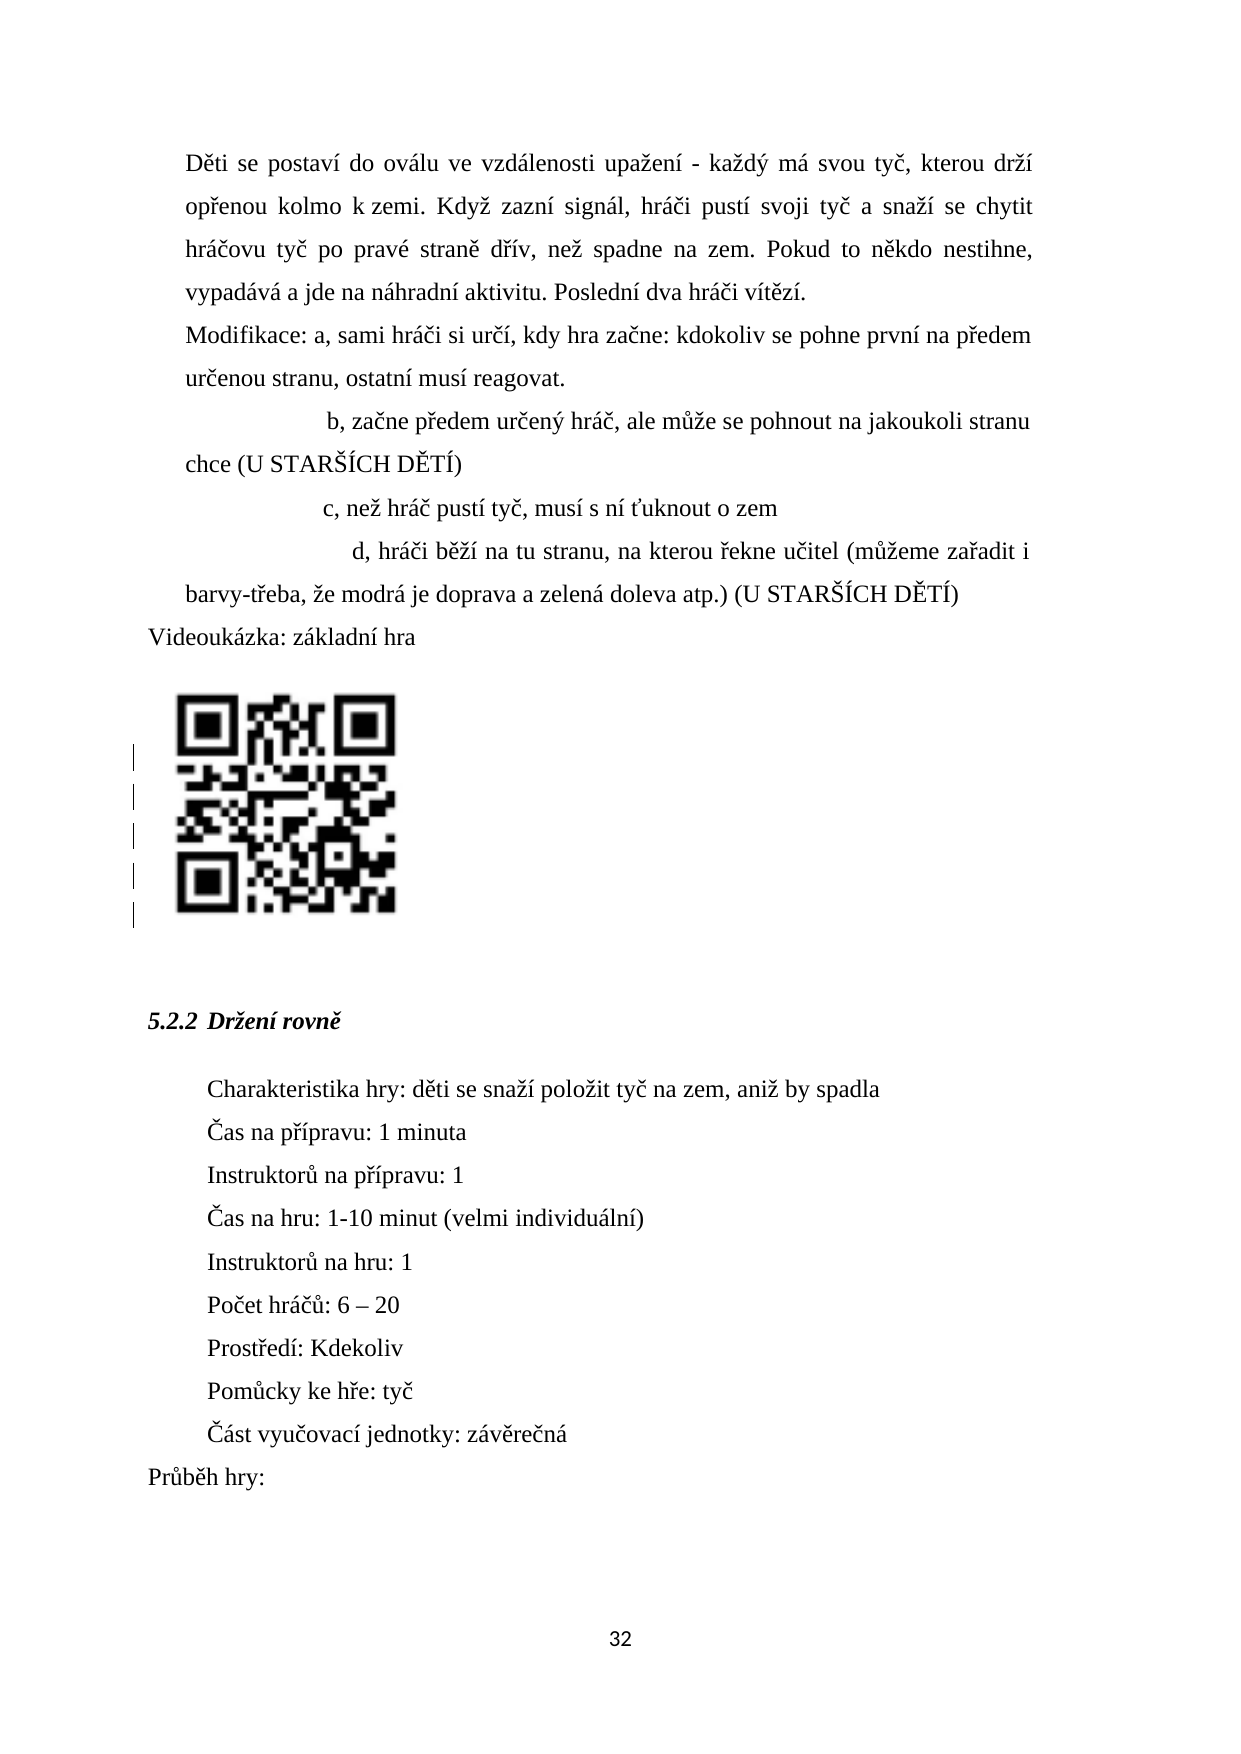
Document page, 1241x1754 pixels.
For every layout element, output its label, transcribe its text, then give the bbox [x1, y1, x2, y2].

text Modifikace: a, sami hráči si určí, kdy hra začne: kdokoliv se pohne první na předem určenou stranu, ostatní musí reagovat. [185, 320, 1033, 392]
text Videoukázka: základní hra [148, 622, 1033, 651]
text b, začne předem určený hráč, ale může se pohnout na jakoukoli stranu chce (U STARŠÍCH DĚTÍ) [185, 406, 1033, 478]
text Instruktorů na přípravu: 1 [207, 1160, 1033, 1189]
text Pomůcky ke hře: tyč [207, 1376, 1033, 1405]
text Čas na přípravu: 1 minuta [207, 1117, 1033, 1146]
text c, než hráč pustí tyč, musí s ní ťuknout o zem [185, 493, 1033, 521]
text Počet hráčů: 6 – 20 [207, 1290, 1033, 1318]
text Část vyučovací jednotky: závěrečná [207, 1419, 1033, 1448]
text Děti se postaví do oválu ve vzdálenosti upažení - každý má svou tyč, kterou drží opřenou kolmo k zemi. Když zazní signál, hráči pustí svoji tyč a snaží se chytit hráčovu tyč po pravé straně dřív, než spadne na zem. Pokud to někdo nestihne, vypadává a jde na náhradní aktivitu. Poslední dva hráči vítězí. [185, 148, 1033, 306]
text Průběh hry: [148, 1462, 1033, 1491]
text d, hráči běží na tu stranu, na kterou řekne učitel (můžeme zařadit i barvy-třeba, že modrá je doprava a zelená doleva atp.) (U STARŠÍCH DĚTÍ) [185, 536, 1033, 608]
text Instruktorů na hru: 1 [207, 1247, 1033, 1275]
text Prostředí: Kdekoliv [207, 1333, 1033, 1362]
subtitle Držení rovně [148, 1006, 1033, 1035]
text Charakteristika hry: děti se snaží položit tyč na zem, aniž by spadla [207, 1074, 1033, 1103]
picture [149, 666, 422, 933]
text Čas na hru: 1-10 minut (velmi individuální) [207, 1203, 1033, 1232]
